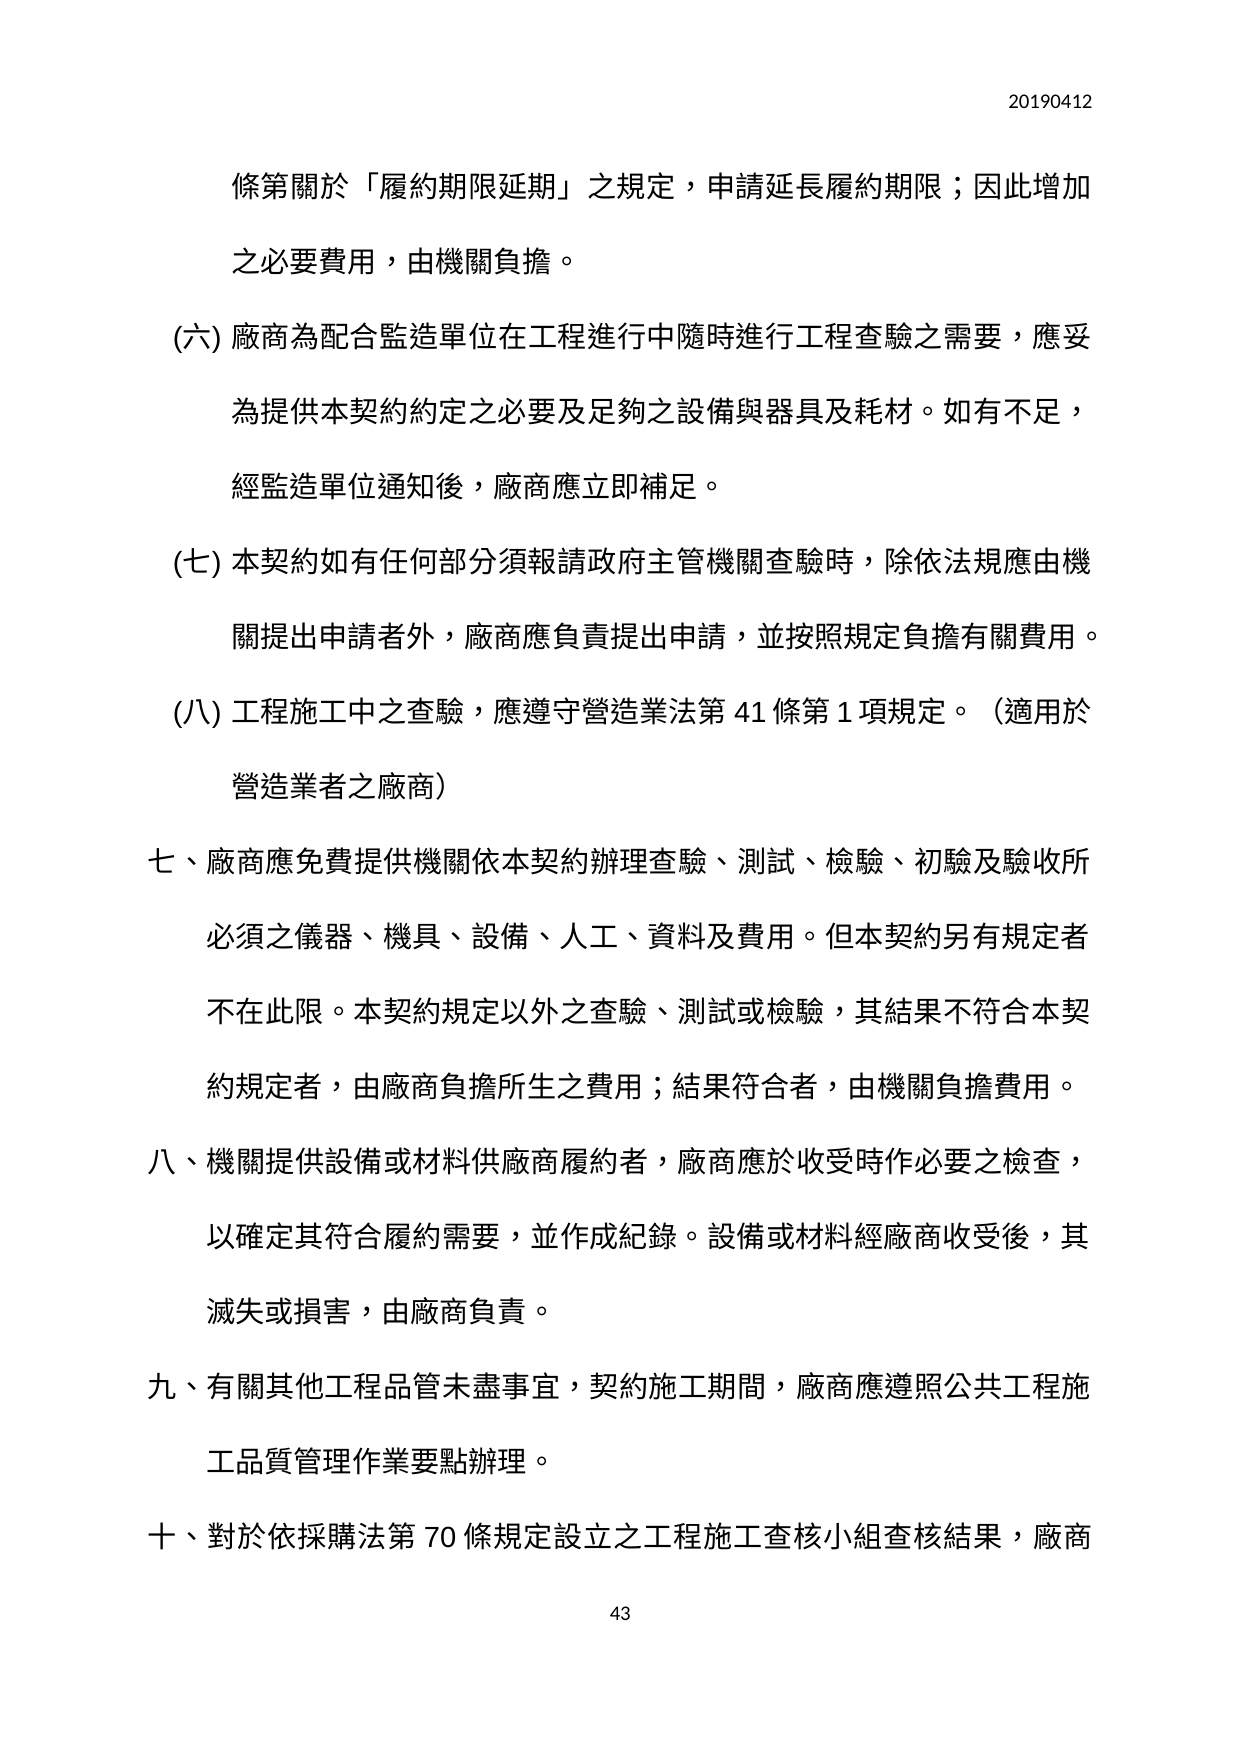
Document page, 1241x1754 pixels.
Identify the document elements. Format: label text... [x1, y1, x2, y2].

text 八、機關提供設備或材料供廠商履約者，廠商應於收受時作必要之檢查，以確定其符合履約需要，並作成紀錄。設備或材料經廠商收受後，其滅失或損害，由廠商負責。 [148, 1123, 1092, 1348]
text (七) 本契約如有任何部分須報請政府主管機關查驗時，除依法規應由機關提出申請者外，廠商應負責提出申請，並按照規定負擔有關費用。 [173, 523, 1092, 673]
text 七、廠商應免費提供機關依本契約辦理查驗、測試、檢驗、初驗及驗收所必須之儀器、機具、設備、人工、資料及費用。但本契約另有規定者，不在此限。本契約規定以外之查驗、測試或檢驗，其結果不符合本契約規定者，由廠商負擔所生之費用；結果符合者，由機關負擔費用。 [148, 823, 1092, 1123]
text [173, 148, 1092, 298]
text (六) 廠商為配合監造單位在工程進行中隨時進行工程查驗之需要，應妥為提供本契約約定之必要及足夠之設備與器具及耗材。如有不足，經監造單位通知後，廠商應立即補足。 [173, 298, 1092, 523]
text 九、有關其他工程品管未盡事宜，契約施工期間，廠商應遵照公共工程施工品質管理作業要點辦理。 [148, 1348, 1092, 1498]
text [148, 1498, 1092, 1573]
text (八) 工程施工中之查驗，應遵守營造業法第41條第1項規定。（適用於營造業者之廠商） [173, 673, 1092, 823]
